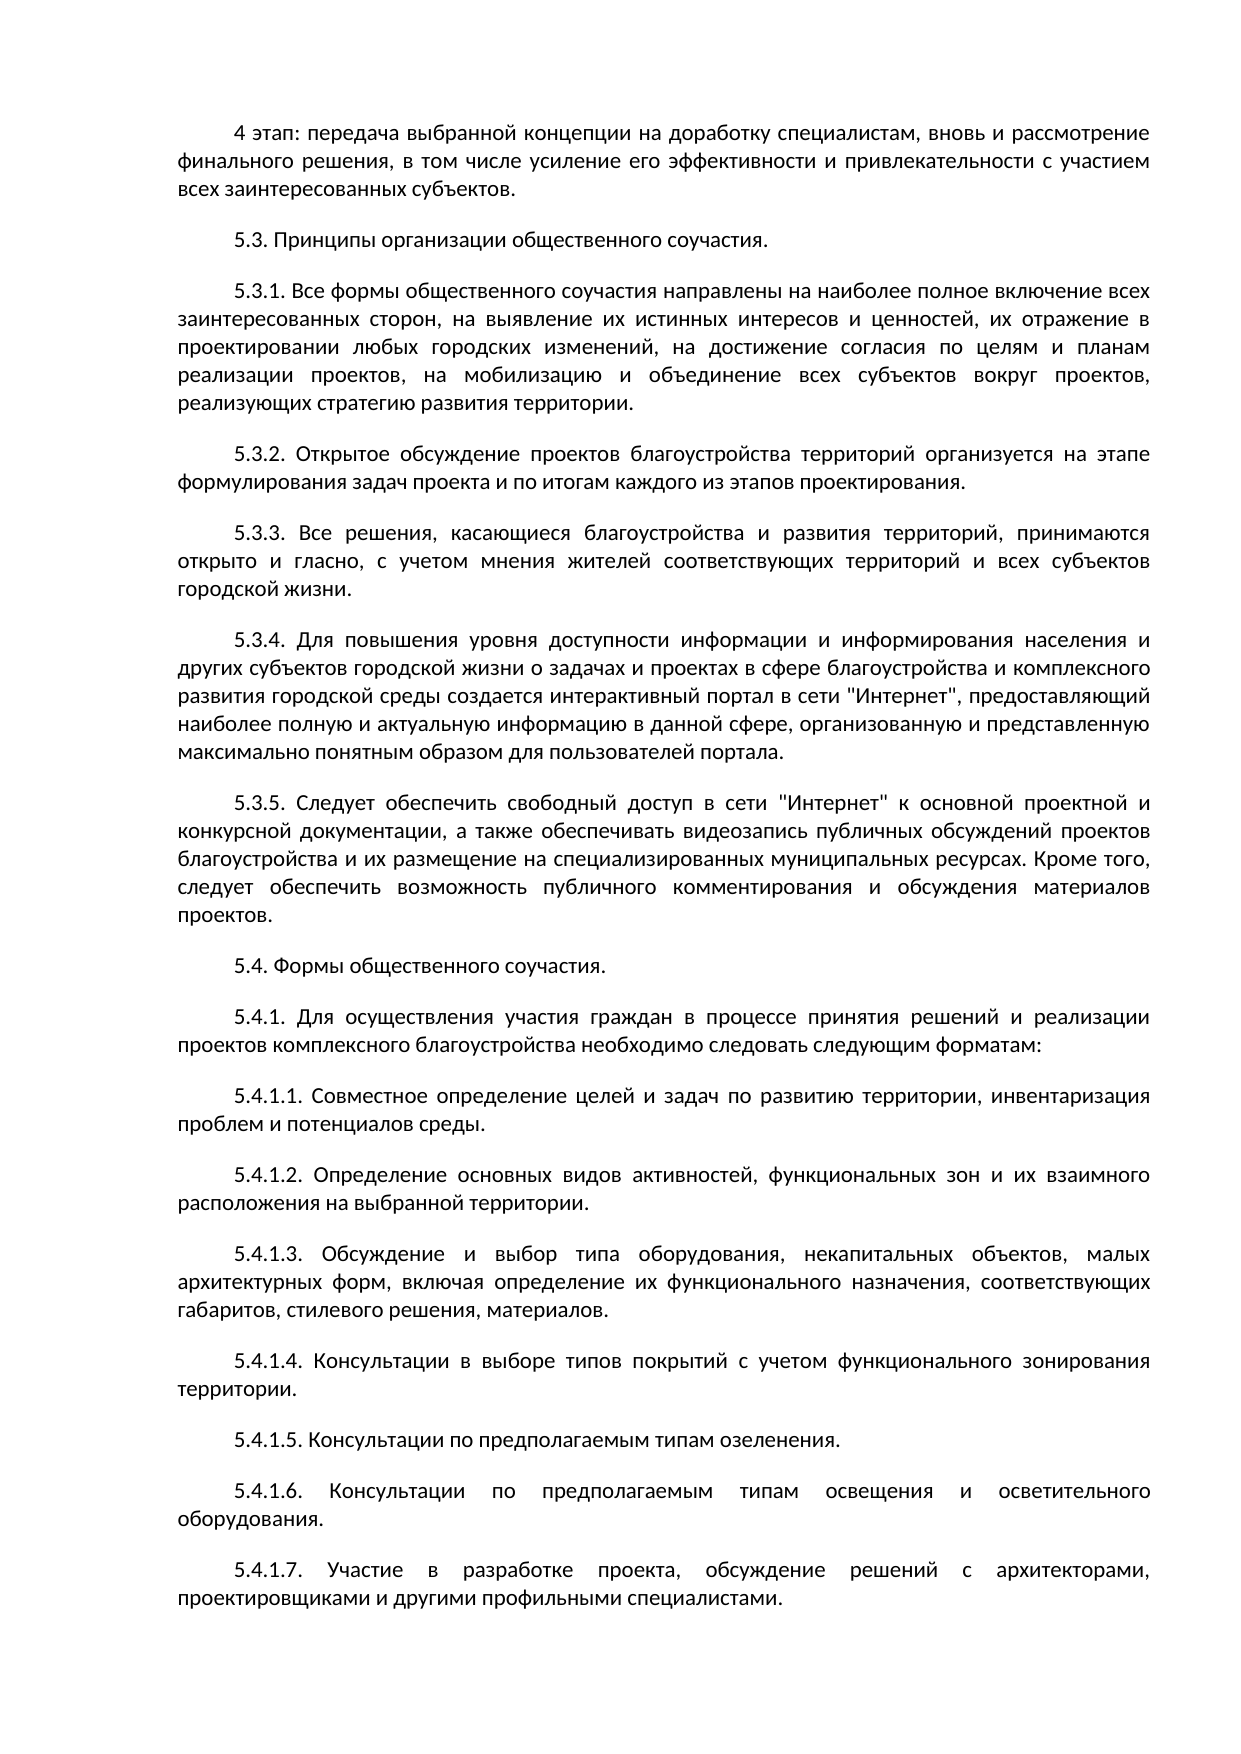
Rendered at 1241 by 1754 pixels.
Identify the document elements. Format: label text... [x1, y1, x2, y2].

text 5.4.1.5. Консультации по предполагаемым типам озеленения. [177, 1425, 1152, 1453]
text 5.3.3. Все решения, касающиеся благоустройства и развития территорий, принимаются открыто и гласно, с учетом мнения жителей соответствующих территорий и всех субъектов городской жизни. [177, 518, 1152, 602]
text 5.4.1.6. Консультации по предполагаемым типам освещения и осветительного оборудования. [177, 1476, 1152, 1532]
text 5.3.2. Открытое обсуждение проектов благоустройства территорий организуется на этапе формулирования задач проекта и по итогам каждого из этапов проектирования. [177, 439, 1152, 495]
text 5.4.1.2. Определение основных видов активностей, функциональных зон и их взаимного расположения на выбранной территории. [177, 1160, 1152, 1216]
text 5.4.1.1. Совместное определение целей и задач по развитию территории, инвентаризация проблем и потенциалов среды. [177, 1081, 1152, 1137]
text 5.4.1. Для осуществления участия граждан в процессе принятия решений и реализации проектов комплексного благоустройства необходимо следовать следующим форматам: [177, 1002, 1152, 1058]
text 5.3.5. Следует обеспечить свободный доступ в сети "Интернет" к основной проектной и конкурсной документации, а также обеспечивать видеозапись публичных обсуждений проектов благоустройства и их размещение на специализированных муниципальных ресурсах. Кроме того, следует обеспечить возможность публичного комментирования и обсуждения материалов проектов. [177, 788, 1152, 928]
text 4 этап: передача выбранной концепции на доработку специалистам, вновь и рассмотрение финального решения, в том числе усиление его эффективности и привлекательности с участием всех заинтересованных субъектов. [177, 118, 1152, 202]
text 5.4. Формы общественного соучастия. [177, 951, 1152, 979]
text 5.4.1.3. Обсуждение и выбор типа оборудования, некапитальных объектов, малых архитектурных форм, включая определение их функционального назначения, соответствующих габаритов, стилевого решения, материалов. [177, 1239, 1152, 1323]
text 5.3.4. Для повышения уровня доступности информации и информирования населения и других субъектов городской жизни о задачах и проектах в сфере благоустройства и комплексного развития городской среды создается интерактивный портал в сети "Интернет", предоставляющий наиболее полную и актуальную информацию в данной сфере, организованную и представленную максимально понятным образом для пользователей портала. [177, 625, 1152, 765]
text 5.3. Принципы организации общественного соучастия. [177, 225, 1152, 253]
text 5.4.1.4. Консультации в выборе типов покрытий с учетом функционального зонирования территории. [177, 1346, 1152, 1402]
text 5.4.1.7. Участие в разработке проекта, обсуждение решений с архитекторами, проектировщиками и другими профильными специалистами. [177, 1555, 1152, 1611]
text 5.3.1. Все формы общественного соучастия направлены на наиболее полное включение всех заинтересованных сторон, на выявление их истинных интересов и ценностей, их отражение в проектировании любых городских изменений, на достижение согласия по целям и планам реализации проектов, на мобилизацию и объединение всех субъектов вокруг проектов, реализующих стратегию развития территории. [177, 276, 1152, 416]
